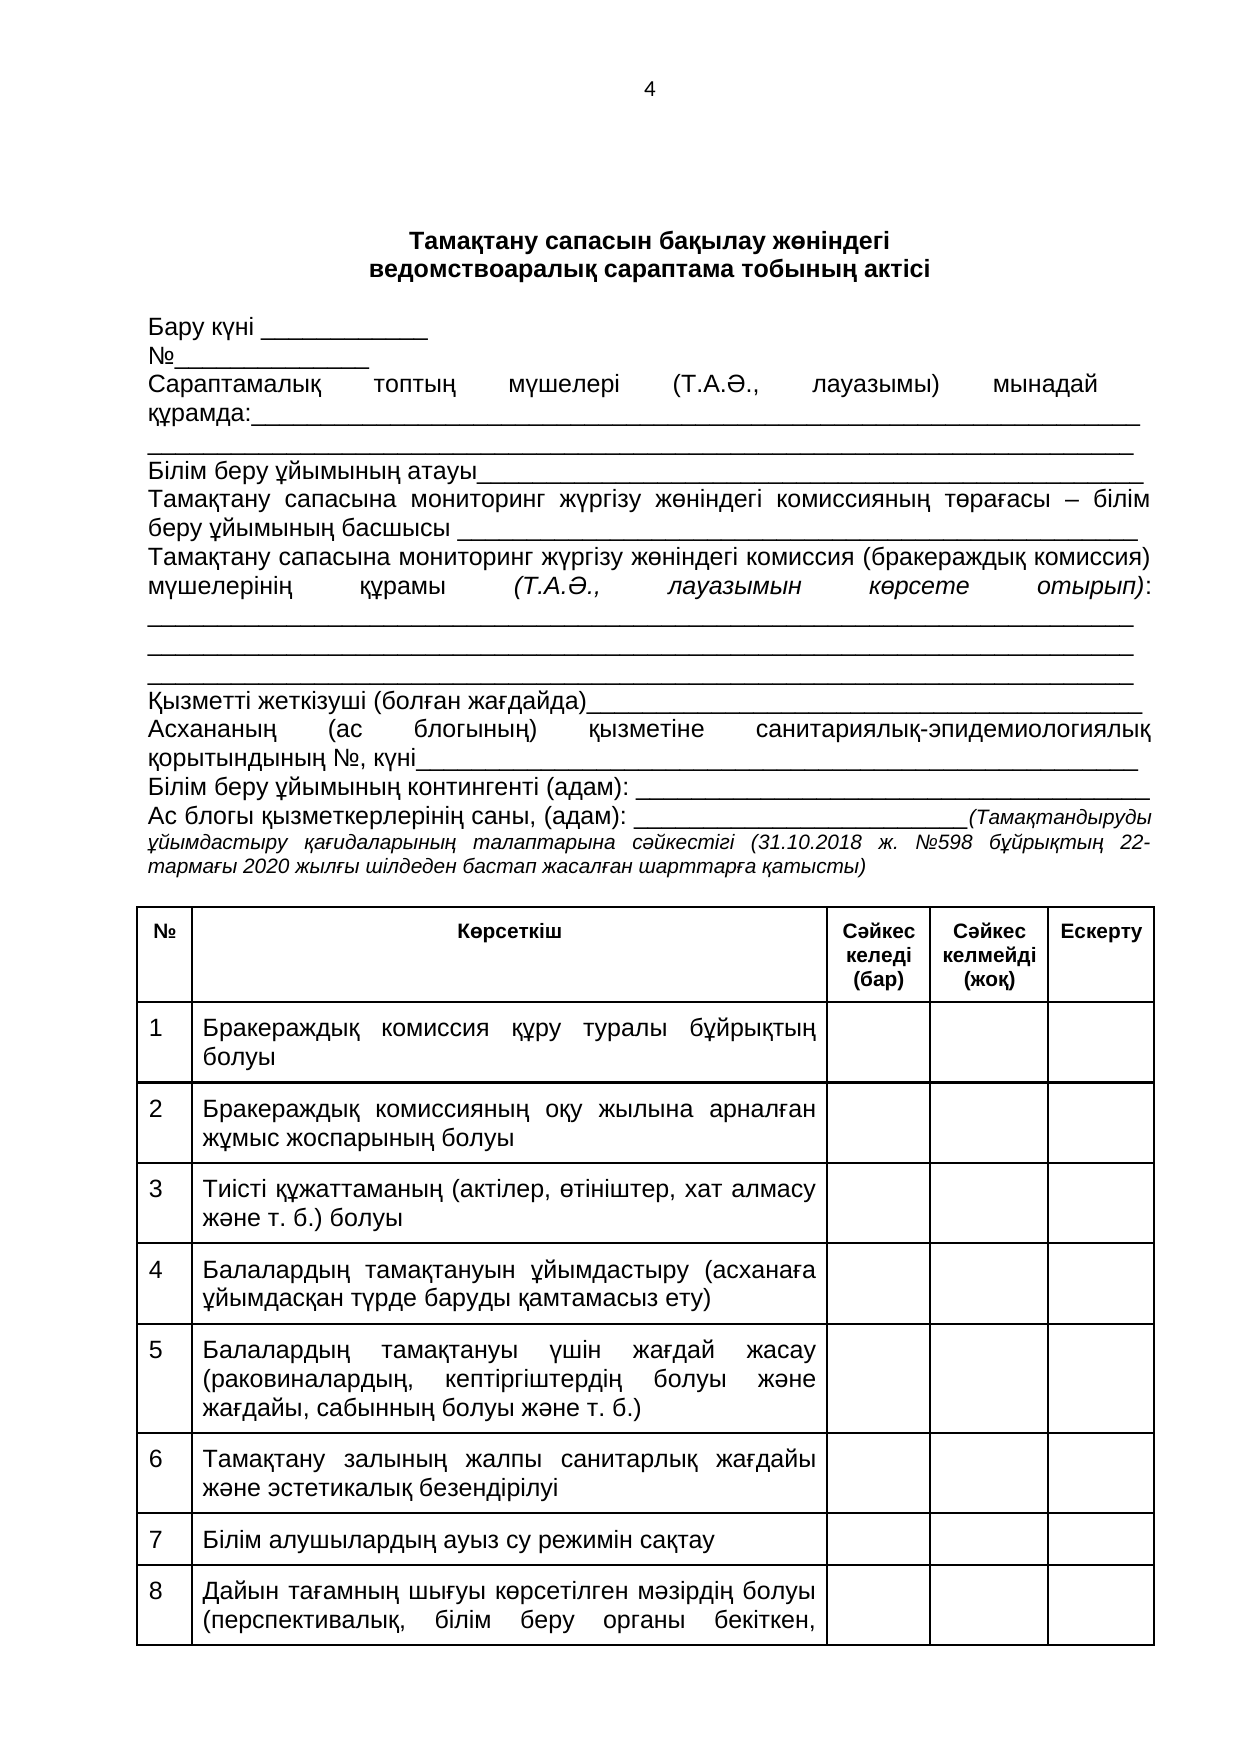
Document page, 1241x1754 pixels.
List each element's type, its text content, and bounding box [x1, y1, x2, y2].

table_cell [828, 1566, 929, 1644]
text Сараптамалық топтың мүшелері (Т.А.Ә., лауазымы) мынадай құрамда:_______________________________________________________________________________________________________________________________________ [148, 369, 1152, 456]
table_cell [1049, 1084, 1153, 1162]
table_header Көрсеткіш [193, 908, 826, 1001]
text Тамақтану сапасына мониторинг жүргізу жөніндегі комиссияның төрағасы – білім беру ұйымының басшысы _________________________________________________ [148, 484, 1152, 542]
table_cell 7 [138, 1514, 191, 1564]
table_cell 4 [138, 1244, 191, 1323]
table_cell [931, 1434, 1047, 1512]
text _______________________________________________________________________ [148, 628, 1152, 657]
text Білім беру ұйымының атауы________________________________________________ [148, 456, 1152, 484]
text Тамақтану сапасын бақылау жөніндегі [148, 226, 1152, 254]
text Тамақтану сапасына мониторинг жүргізу жөніндегі комиссия (бракераждық комиссия) мүшелерінің құрамы (Т.А.Ә., лауазымын көрсете отырып): _______________________________________________________________________ [148, 542, 1152, 628]
table_cell [1049, 1514, 1153, 1564]
table_cell Білім алушылардың ауыз су режимін сақтау [193, 1514, 826, 1564]
table_cell [828, 1514, 929, 1564]
table_cell [828, 1325, 929, 1432]
table_cell [828, 1244, 929, 1323]
table_cell Бракераждық комиссия құру туралы бұйрықтың болуы [193, 1003, 826, 1081]
table_cell [1049, 1003, 1153, 1081]
table_cell [828, 1003, 929, 1081]
table_cell 1 [138, 1003, 191, 1081]
table_cell 5 [138, 1325, 191, 1432]
table_cell [1049, 1434, 1153, 1512]
table_cell 6 [138, 1434, 191, 1512]
table_header № [138, 908, 191, 1001]
table_header Ескерту [1049, 908, 1153, 1001]
table_cell Балалардың тамақтануы үшін жағдай жасау (раковиналардың, кептіргіштердің болуы және жағдайы, сабынның болуы және т. б.) [193, 1325, 826, 1432]
table_cell [828, 1434, 929, 1512]
table_cell [1049, 1325, 1153, 1432]
table_cell 3 [138, 1164, 191, 1242]
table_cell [193, 1566, 826, 1644]
table_cell [931, 1164, 1047, 1242]
table_cell 8 [138, 1566, 191, 1644]
table_cell [1049, 1566, 1153, 1644]
text Бару күні ____________ [148, 312, 1152, 341]
text _______________________________________________________________________ [148, 657, 1152, 686]
table_cell 2 [138, 1084, 191, 1162]
text Ас блогы қызметкерлерінің саны, (адам): ________________________(Тамақтандыруды ұйымдастыру қағидаларының талаптарына сәйкестігі (31.10.2018 ж. №598 бұйрықтың 22-тармағы 2020 жылғы шілдеден бастап жасалған шарттарға қатысты) [148, 801, 1152, 877]
text Қызметті жеткізуші (болған жағдайда)________________________________________ [148, 686, 1152, 714]
text Білім беру ұйымының контингенті (адам): _____________________________________ [148, 772, 1152, 801]
table_cell [931, 1514, 1047, 1564]
table_cell [828, 1164, 929, 1242]
table_cell Тиісті құжаттаманың (актілер, өтініштер, хат алмасу және т. б.) болуы [193, 1164, 826, 1242]
table_cell [1049, 1164, 1153, 1242]
table_cell [931, 1084, 1047, 1162]
text №______________ [148, 341, 1152, 369]
table_cell [931, 1566, 1047, 1644]
table_cell Балалардың тамақтануын ұйымдастыру (асханаға ұйымдасқан түрде баруды қамтамасыз ету) [193, 1244, 826, 1323]
table_cell [1049, 1244, 1153, 1323]
table_cell [931, 1325, 1047, 1432]
table_cell [828, 1084, 929, 1162]
table_cell [931, 1244, 1047, 1323]
table_header Сәйкес келеді (бар) [828, 908, 929, 1001]
table_cell [931, 1003, 1047, 1081]
table_cell Тамақтану залының жалпы санитарлық жағдайы және эстетикалық безендірілуі [193, 1434, 826, 1512]
text Асхананың (ас блогының) қызметіне санитариялық-эпидемиологиялық қорытындының №, күні____________________________________________________ [148, 714, 1152, 772]
text ведомствоаралық сараптама тобының актісі [148, 254, 1152, 283]
table_cell Бракераждық комиссияның оқу жылына арналған жұмыс жоспарының болуы [193, 1084, 826, 1162]
table_header Сәйкес келмейді (жоқ) [931, 908, 1047, 1001]
